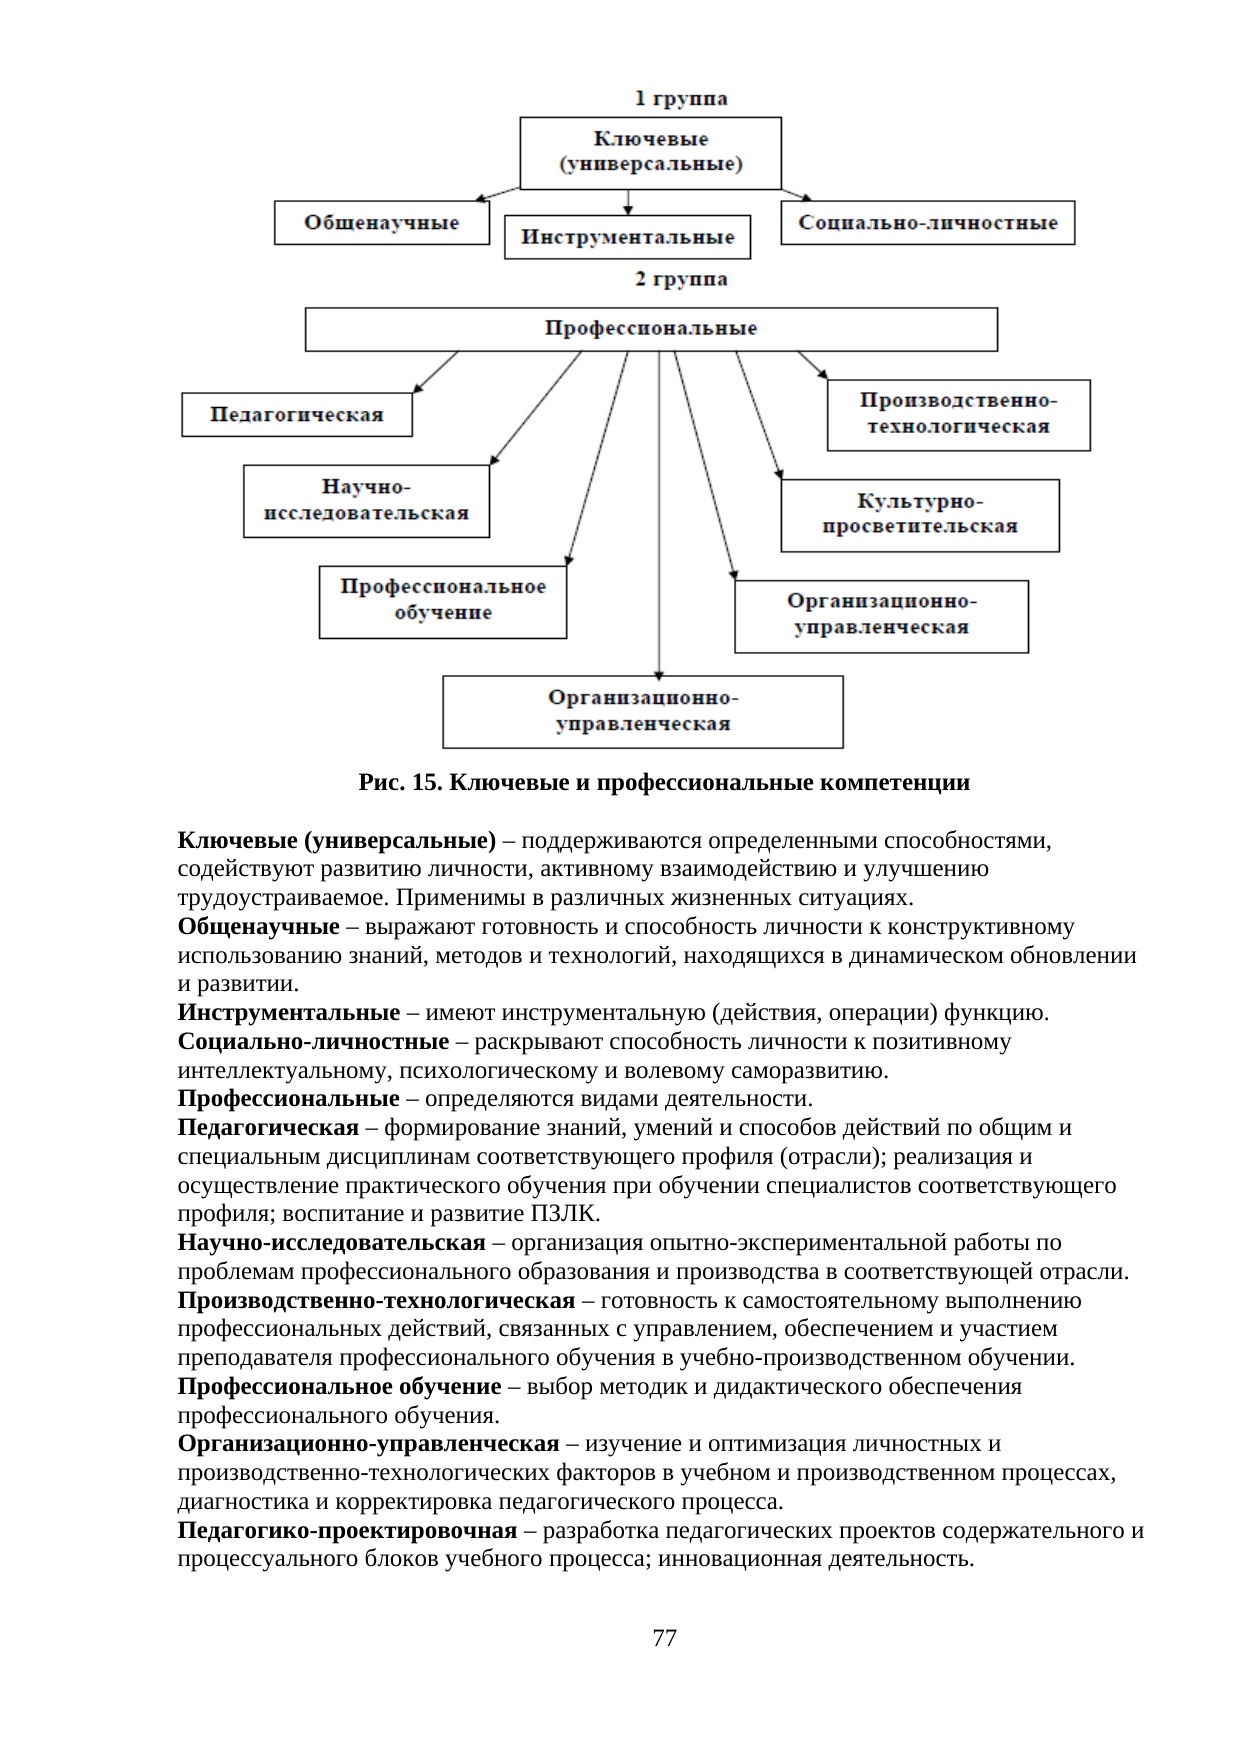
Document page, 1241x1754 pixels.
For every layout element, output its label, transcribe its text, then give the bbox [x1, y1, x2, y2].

text Профессиональное обучение – выбор методик и дидактического обеспечения профессионального обучения. [177, 1371, 1152, 1428]
picture [177, 88, 1096, 752]
text Профессиональные – определяются видами деятельности. [177, 1083, 1152, 1112]
text Рис. 15. Ключевые и профессиональные компетенции [177, 767, 1152, 796]
text Ключевые (универсальные) – поддерживаются определенными способностями, содействуют развитию личности, активному взаимодействию и улучшению трудоустраиваемое. Применимы в различных жизненных ситуациях. [177, 825, 1152, 911]
text Социально-личностные – раскрывают способность личности к позитивному интеллектуальному, психологическому и волевому саморазвитию. [177, 1026, 1152, 1083]
text Организационно-управленческая – изучение и оптимизация личностных и производственно-технологических факторов в учебном и производственном процессах, диагностика и корректировка педагогического процесса. [177, 1428, 1152, 1515]
text Инструментальные – имеют инструментальную (действия, операции) функцию. [177, 997, 1152, 1026]
text Научно-исследовательская – организация опытно-экспериментальной работы по проблемам профессионального образования и производства в соответствующей отрасли. [177, 1227, 1152, 1285]
text Общенаучные – выражают готовность и способность личности к конструктивному использованию знаний, методов и технологий, находящихся в динамическом обновлении и развитии. [177, 911, 1152, 997]
text Педагогическая – формирование знаний, умений и способов действий по общим и специальным дисциплинам соответствующего профиля (отрасли); реализация и осуществление практического обучения при обучении специалистов соответствующего профиля; воспитание и развитие ПЗЛК. [177, 1112, 1152, 1227]
text Педагогико-проектировочная – разработка педагогических проектов содержательного и процессуального блоков учебного процесса; инновационная деятельность. [177, 1515, 1152, 1572]
text Производственно-технологическая – готовность к самостоятельному выполнению профессиональных действий, связанных с управлением, обеспечением и участием преподавателя профессионального обучения в учебно-производственном обучении. [177, 1285, 1152, 1371]
